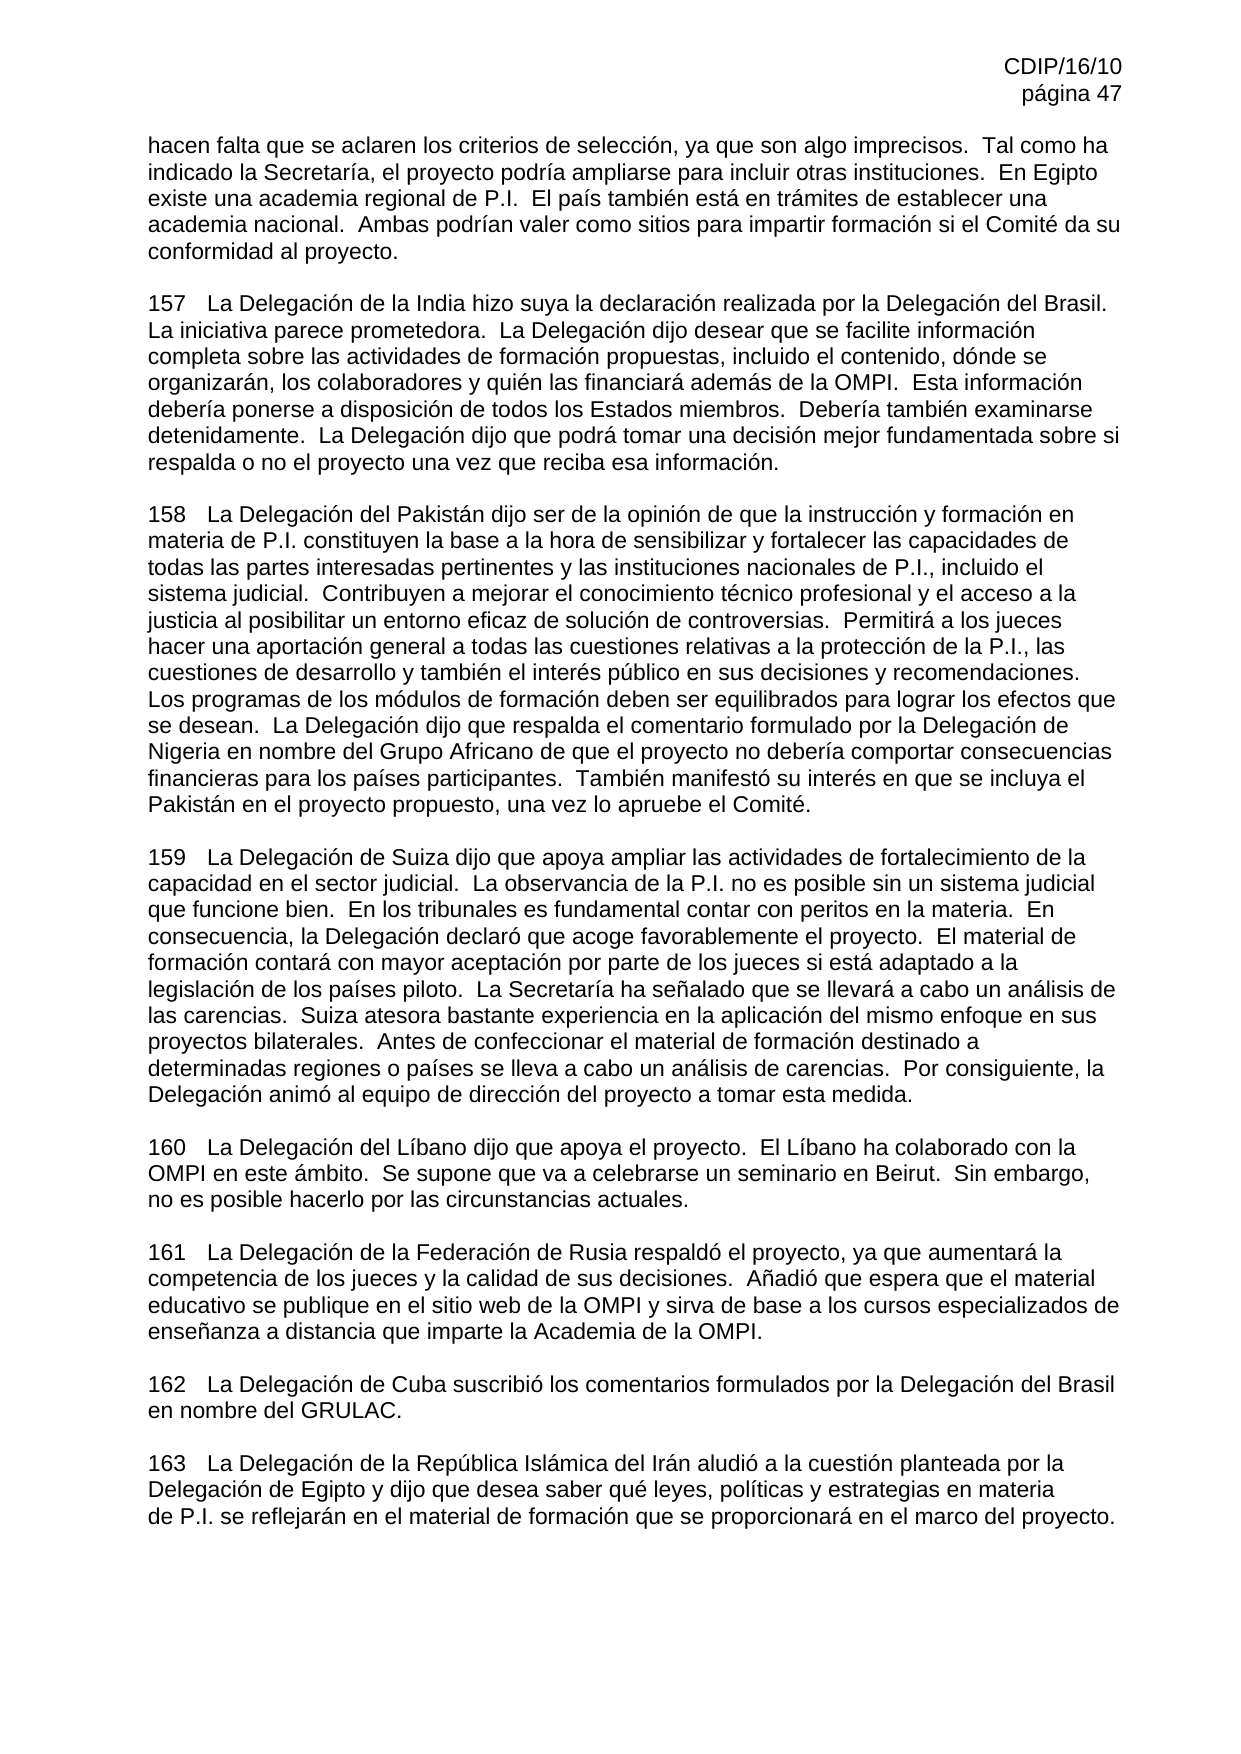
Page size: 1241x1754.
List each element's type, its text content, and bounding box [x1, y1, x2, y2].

text La Delegación del Líbano dijo que apoya el proyecto. El Líbano ha colaborado con la OMPI en este ámbito. Se supone que va a celebrarse un seminario en Beirut. Sin embargo, no es posible hacerlo por las circunstancias actuales. [148, 1134, 1122, 1213]
text La Delegación de la Federación de Rusia respaldó el proyecto, ya que aumentará la competencia de los jueces y la calidad de sus decisiones. Añadió que espera que el material educativo se publique en el sitio web de la OMPI y sirva de base a los cursos especializados de enseñanza a distancia que imparte la Academia de la OMPI. [148, 1239, 1122, 1344]
text La Delegación de la India hizo suya la declaración realizada por la Delegación del Brasil. La iniciativa parece prometedora. La Delegación dijo desear que se facilite información completa sobre las actividades de formación propuestas, incluido el contenido, dónde se organizarán, los colaboradores y quién las financiará además de la OMPI. Esta información debería ponerse a disposición de todos los Estados miembros. Debería también examinarse detenidamente. La Delegación dijo que podrá tomar una decisión mejor fundamentada sobre si respalda o no el proyecto una vez que reciba esa información. [148, 290, 1122, 475]
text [148, 132, 1122, 264]
text La Delegación del Pakistán dijo ser de la opinión de que la instrucción y formación en materia de P.I. constituyen la base a la hora de sensibilizar y fortalecer las capacidades de todas las partes interesadas pertinentes y las instituciones nacionales de P.I., incluido el sistema judicial. Contribuyen a mejorar el conocimiento técnico profesional y el acceso a la justicia al posibilitar un entorno eficaz de solución de controversias. Permitirá a los jueces hacer una aportación general a todas las cuestiones relativas a la protección de la P.I., las cuestiones de desarrollo y también el interés público en sus decisiones y recomendaciones. Los programas de los módulos de formación deben ser equilibrados para lograr los efectos que se desean. La Delegación dijo que respalda el comentario formulado por la Delegación de Nigeria en nombre del Grupo Africano de que el proyecto no debería comportar consecuencias financieras para los países participantes. También manifestó su interés en que se incluya el Pakistán en el proyecto propuesto, una vez lo apruebe el Comité. [148, 501, 1122, 817]
text La Delegación de Suiza dijo que apoya ampliar las actividades de fortalecimiento de la capacidad en el sector judicial. La observancia de la P.I. no es posible sin un sistema judicial que funcione bien. En los tribunales es fundamental contar con peritos en la materia. En consecuencia, la Delegación declaró que acoge favorablemente el proyecto. El material de formación contará con mayor aceptación por parte de los jueces si está adaptado a la legislación de los países piloto. La Secretaría ha señalado que se llevará a cabo un análisis de las carencias. Suiza atesora bastante experiencia en la aplicación del mismo enfoque en sus proyectos bilaterales. Antes de confeccionar el material de formación destinado a determinadas regiones o países se lleva a cabo un análisis de carencias. Por consiguiente, la Delegación animó al equipo de dirección del proyecto a tomar esta medida. [148, 844, 1122, 1107]
text La Delegación de Cuba suscribió los comentarios formulados por la Delegación del Brasil en nombre del GRULAC. [148, 1371, 1122, 1423]
text La Delegación de la República Islámica del Irán aludió a la cuestión planteada por la Delegación de Egipto y dijo que desea saber qué leyes, políticas y estrategias en materia de P.I. se reflejarán en el material de formación que se proporcionará en el marco del proyecto. [148, 1450, 1122, 1529]
